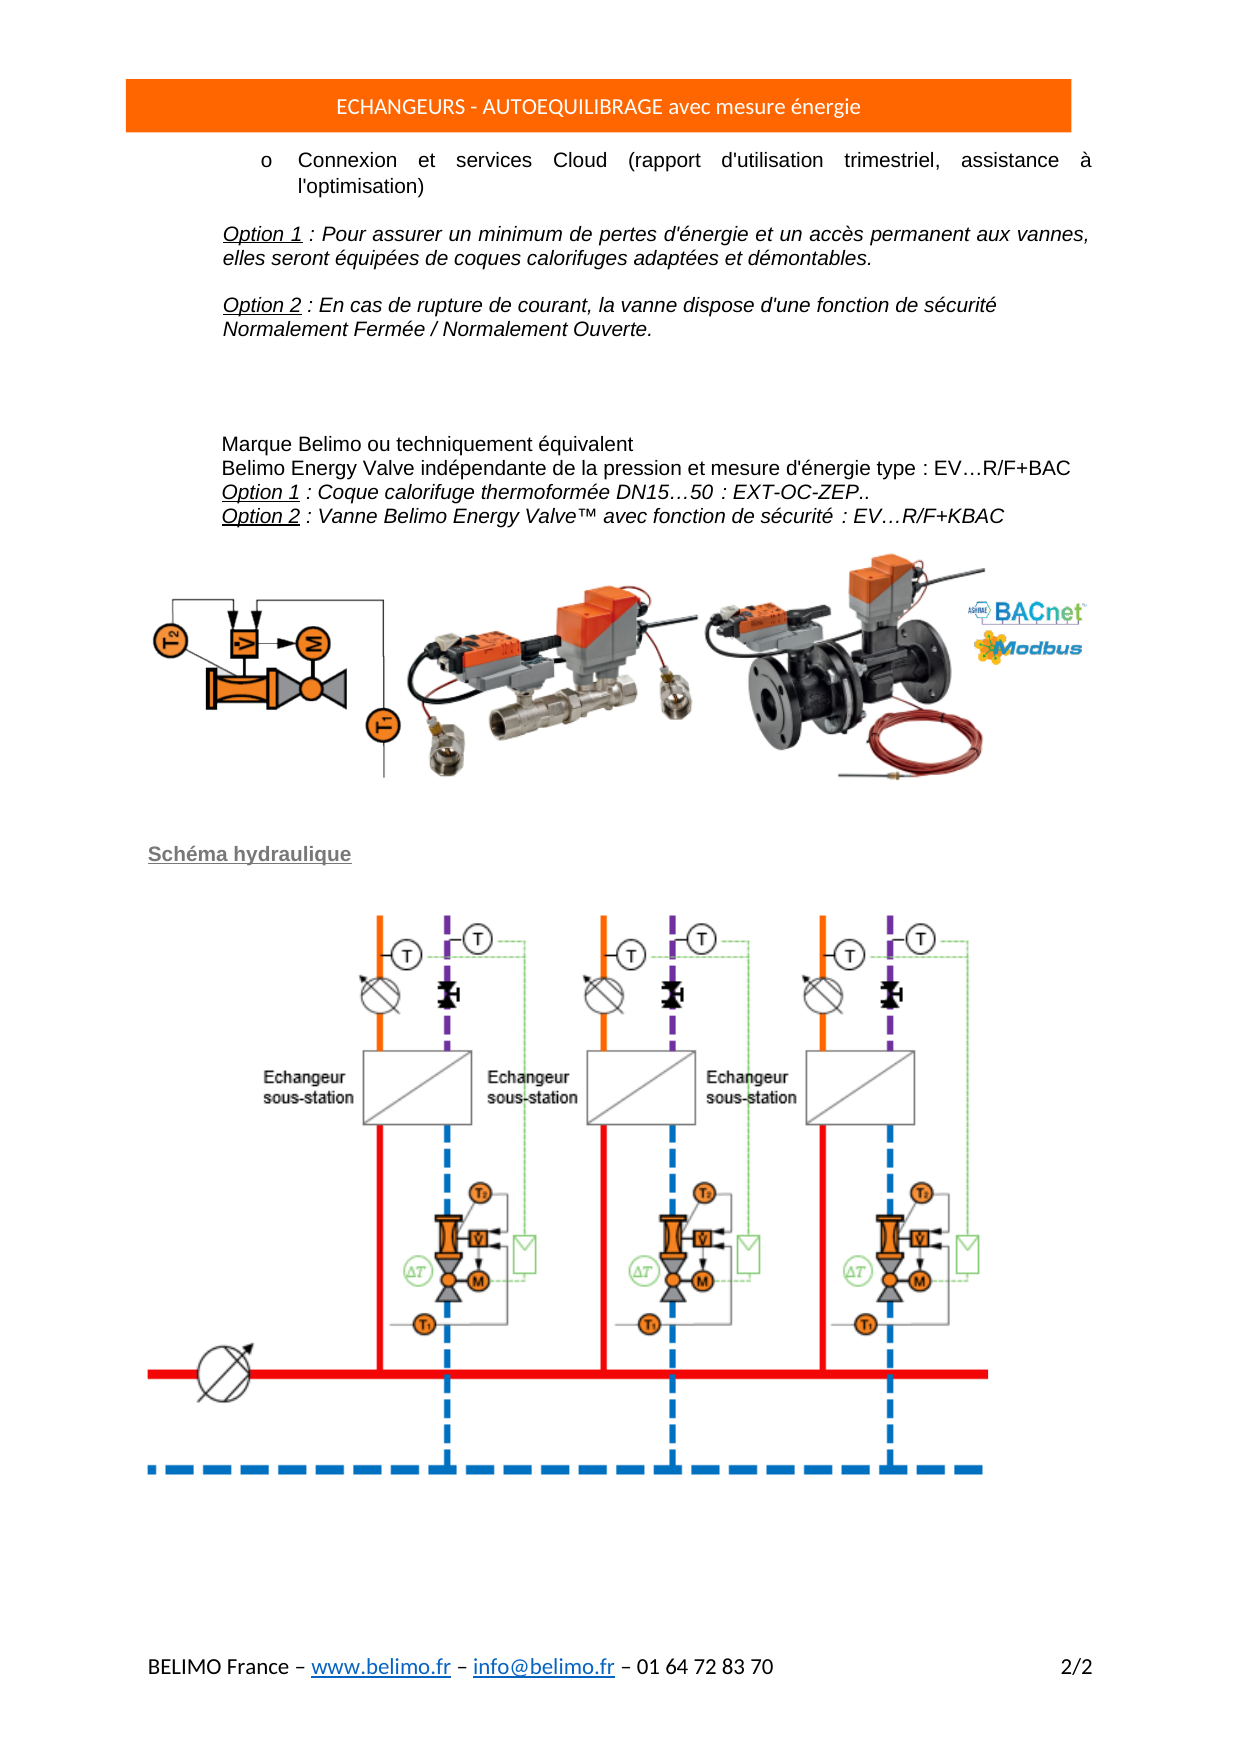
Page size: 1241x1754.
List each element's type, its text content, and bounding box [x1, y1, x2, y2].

list Option 2 : En cas de rupture de courant, la vanne dispose d'une fonction de sécurité Normalement Fermée / Normalement Ouverte. [223, 293, 1093, 341]
text Belimo Energy Valve indépendante de la pression et mesure d'énergie type : EV…R/F+BAC [221, 456, 1093, 479]
list Connexion et services Cloud (rapport d'utilisation trimestriel, assistance à l'optimisation) [260, 148, 1093, 197]
text Option 2 : Vanne Belimo Energy Valve™ avec fonction de sécurité : EV…R/F+KBAC [221, 503, 1093, 527]
picture [148, 597, 402, 780]
list Option 1 : Pour assurer un minimum de pertes d'énergie et un accès permanent aux vannes, elles seront équipées de coques calorifuges adaptées et démontables. [223, 221, 1093, 269]
text Marque Belimo ou techniquement équivalent [221, 432, 1093, 456]
picture [147, 908, 989, 1492]
text Option 1 : Coque calorifuge thermoformée DN15…50 : EXT-OC-ZEP.. [221, 479, 1093, 503]
text Schéma hydraulique [148, 842, 1093, 866]
picture [403, 551, 1088, 781]
